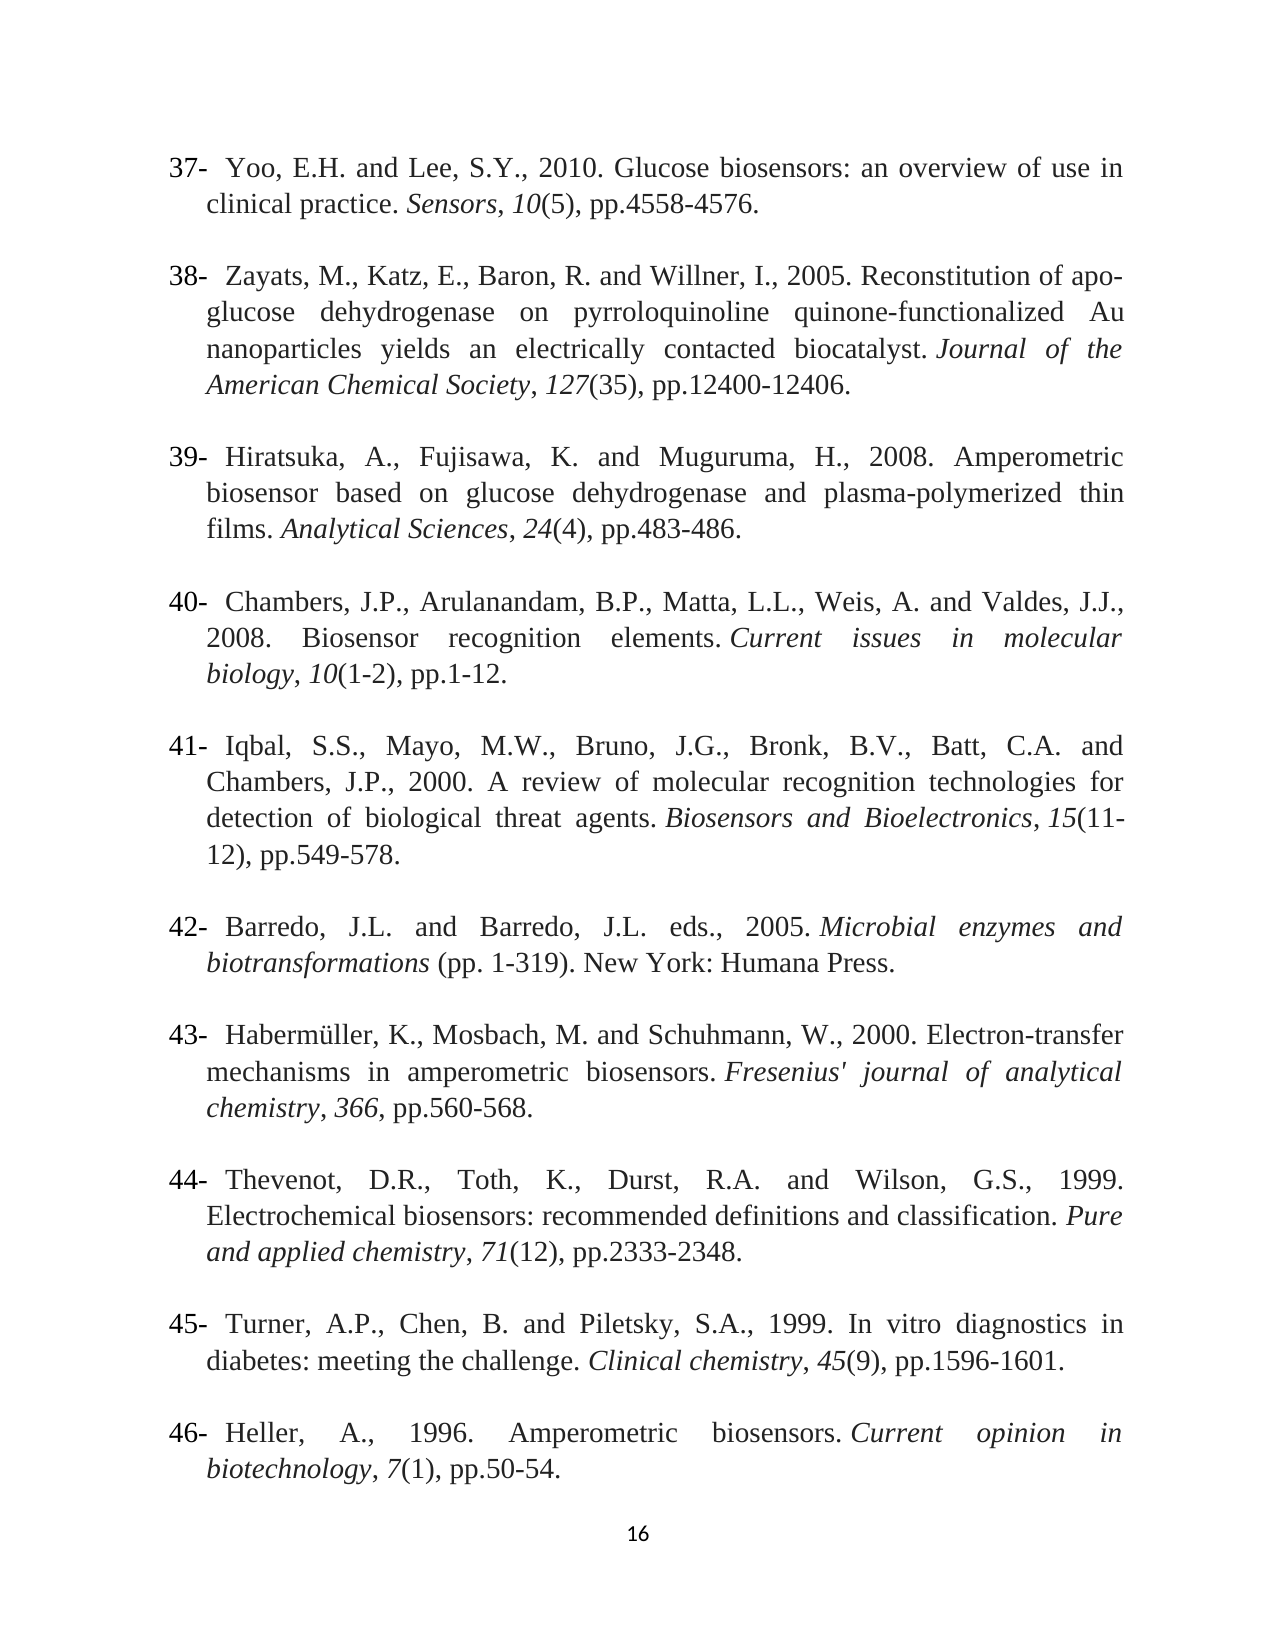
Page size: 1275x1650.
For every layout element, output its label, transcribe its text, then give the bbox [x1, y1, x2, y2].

list Thevenot, D.R., Toth, K., Durst, R.A. and Wilson, G.S., 1999. Electrochemical biosensors: recommended definitions and classification. Pure and applied chemistry, 71(12), pp.2333-2348. [169, 1162, 1125, 1268]
list Hiratsuka, A., Fujisawa, K. and Muguruma, H., 2008. Amperometric biosensor based on glucose dehydrogenase and plasma-polymerized thin films. Analytical Sciences, 24(4), pp.483-486. [169, 439, 1125, 545]
list Zayats, M., Katz, E., Baron, R. and Willner, I., 2005. Reconstitution of apo-glucose dehydrogenase on pyrroloquinoline quinone-functionalized Au nanoparticles yields an electrically contacted biocatalyst. Journal of the American Chemical Society, 127(35), pp.12400-12406. [169, 258, 1125, 400]
list Barredo, J.L. and Barredo, J.L. eds., 2005. Microbial enzymes and biotransformations (pp. 1-319). New York: Humana Press. [169, 909, 1125, 979]
list Habermüller, K., Mosbach, M. and Schuhmann, W., 2000. Electron-transfer mechanisms in amperometric biosensors. Fresenius' journal of analytical chemistry, 366, pp.560-568. [169, 1017, 1125, 1123]
list Chambers, J.P., Arulanandam, B.P., Matta, L.L., Weis, A. and Valdes, J.J., 2008. Biosensor recognition elements. Current issues in molecular biology, 10(1-2), pp.1-12. [169, 584, 1125, 689]
list Iqbal, S.S., Mayo, M.W., Bruno, J.G., Bronk, B.V., Batt, C.A. and Chambers, J.P., 2000. A review of molecular recognition technologies for detection of biological threat agents. Biosensors and Bioelectronics, 15(11-12), pp.549-578. [169, 728, 1125, 870]
list Turner, A.P., Chen, B. and Piletsky, S.A., 1999. In vitro diagnostics in diabetes: meeting the challenge. Clinical chemistry, 45(9), pp.1596-1601. [169, 1307, 1125, 1376]
list Heller, A., 1996. Amperometric biosensors. Current opinion in biotechnology, 7(1), pp.50-54. [169, 1415, 1125, 1485]
list Yoo, E.H. and Lee, S.Y., 2010. Glucose biosensors: an overview of use in clinical practice. Sensors, 10(5), pp.4558-4576. [169, 150, 1125, 220]
